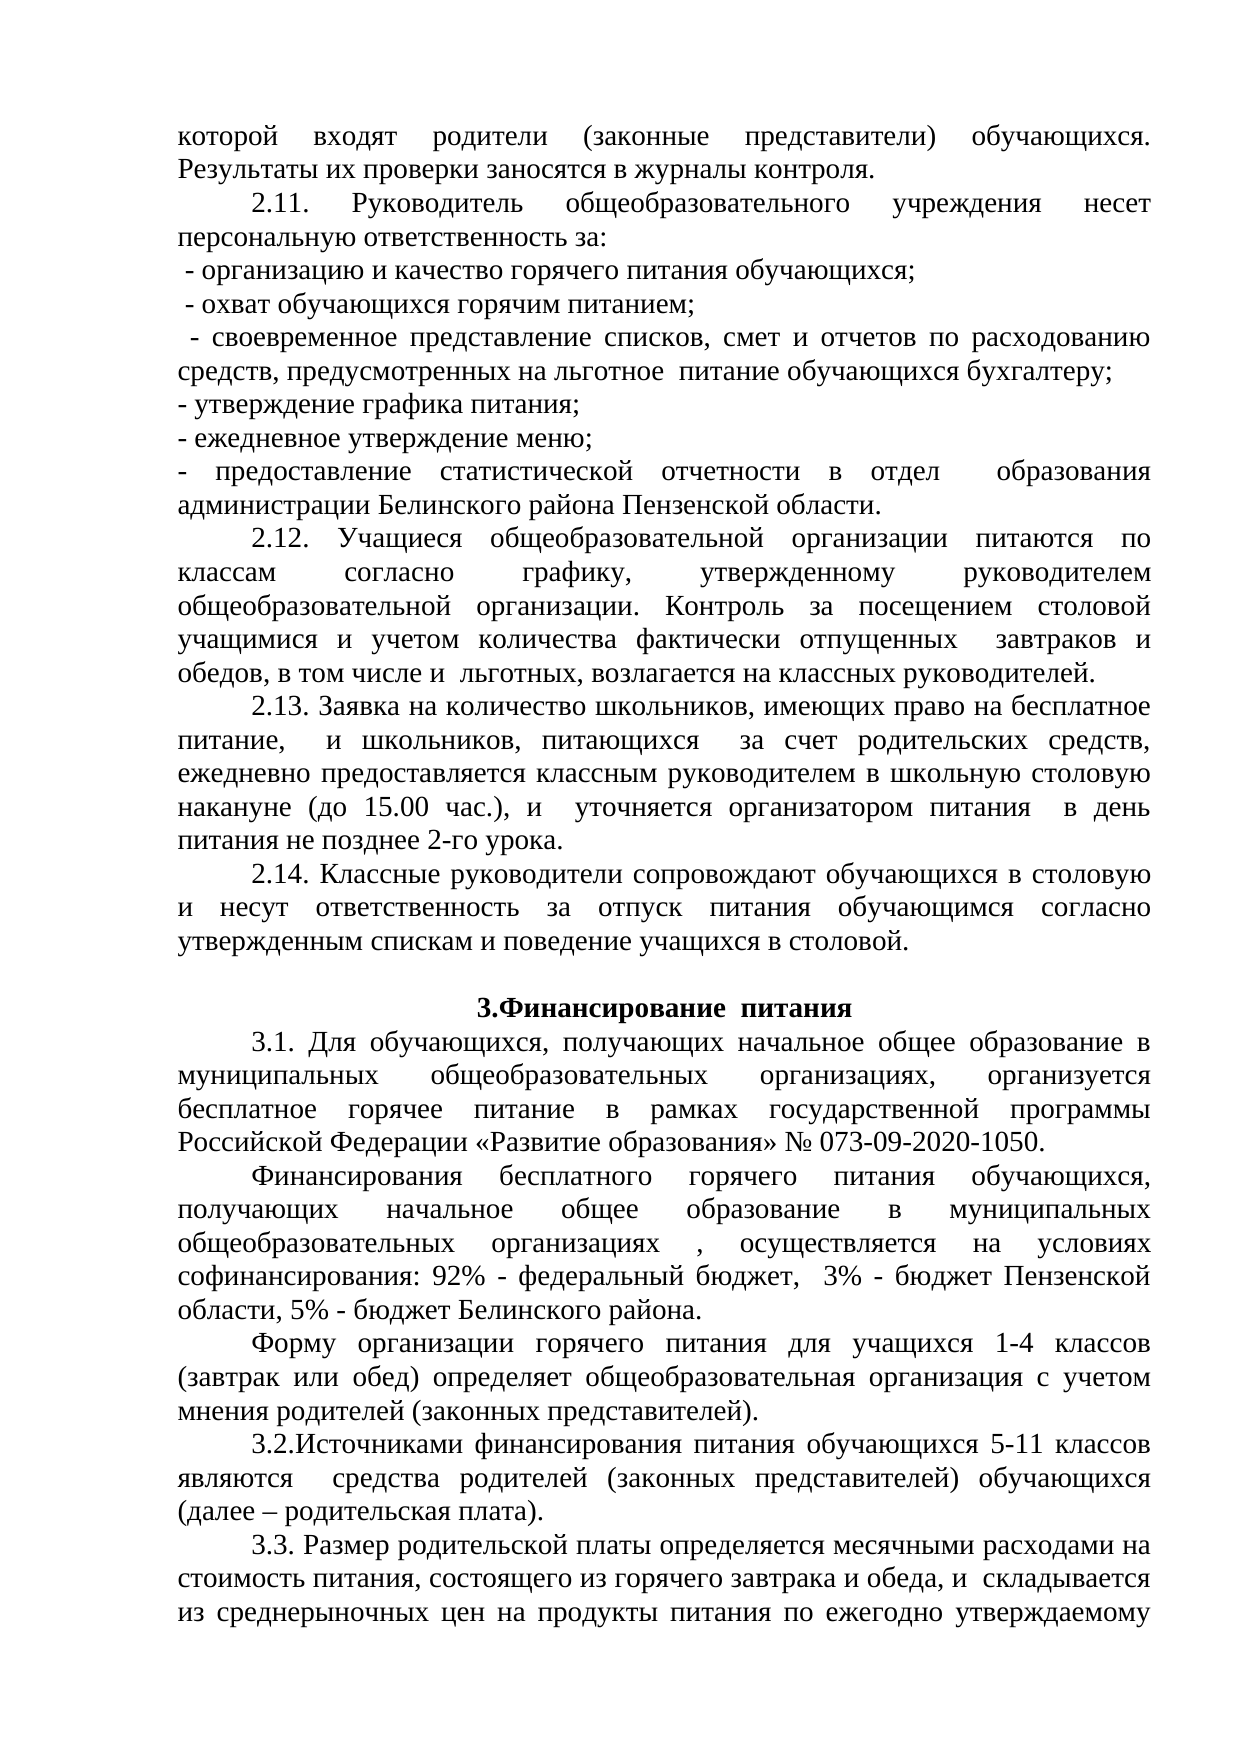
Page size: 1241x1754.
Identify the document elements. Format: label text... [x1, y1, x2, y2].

text - своевременное представление списков, смет и отчетов по расходованию средств, предусмотренных на льготное питание обучающихся бухгалтеру; [177, 319, 1152, 386]
text 2.13. Заявка на количество школьников, имеющих право на бесплатное питание, и школьников, питающихся за счет родительских средств, ежедневно предоставляется классным руководителем в школьную столовую накануне (до 15.00 час.), и уточняется организатором питания в день питания не позднее 2-го урока. [177, 688, 1152, 856]
text - ежедневное утверждение меню; [177, 420, 1152, 453]
text Финансирования бесплатного горячего питания обучающихся, получающих начальное общее образование в муниципальных общеобразовательных организациях , осуществляется на условиях софинансирования: 92% - федеральный бюджет, 3% - бюджет Пензенской области, 5% - бюджет Белинского района. [177, 1158, 1152, 1326]
text 3.2.Источниками финансирования питания обучающихся 5-11 классов являются средства родителей (законных представителей) обучающихся (далее – родительская плата). [177, 1426, 1152, 1527]
text 2.14. Классные руководители сопровождают обучающихся в столовую и несут ответственность за отпуск питания обучающимся согласно утвержденным спискам и поведение учащихся в столовой. [177, 856, 1152, 957]
text 3.Финансирование питания [177, 990, 1152, 1024]
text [177, 1527, 1152, 1627]
text 3.1. Для обучающихся, получающих начальное общее образование в муниципальных общеобразовательных организациях, организуется бесплатное горячее питание в рамках государственной программы Российской Федерации «Развитие образования» № 073-09-2020-1050. [177, 1024, 1152, 1158]
text - организацию и качество горячего питания обучающихся; [177, 252, 1152, 286]
text - предоставление статистической отчетности в отдел образования администрации Белинского района Пензенской области. [177, 453, 1152, 521]
text - охват обучающихся горячим питанием; [177, 286, 1152, 319]
text - утверждение графика питания; [177, 386, 1152, 420]
text 2.12. Учащиеся общеобразовательной организации питаются по классам согласно графику, утвержденному руководителем общеобразовательной организации. Контроль за посещением столовой учащимися и учетом количества фактически отпущенных завтраков и обедов, в том числе и льготных, возлагается на классных руководителей. [177, 521, 1152, 688]
text Форму организации горячего питания для учащихся 1-4 классов (завтрак или обед) определяет общеобразовательная организация с учетом мнения родителей (законных представителей). [177, 1326, 1152, 1426]
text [177, 118, 1152, 185]
text 2.11. Руководитель общеобразовательного учреждения несет персональную ответственность за: [177, 185, 1152, 252]
